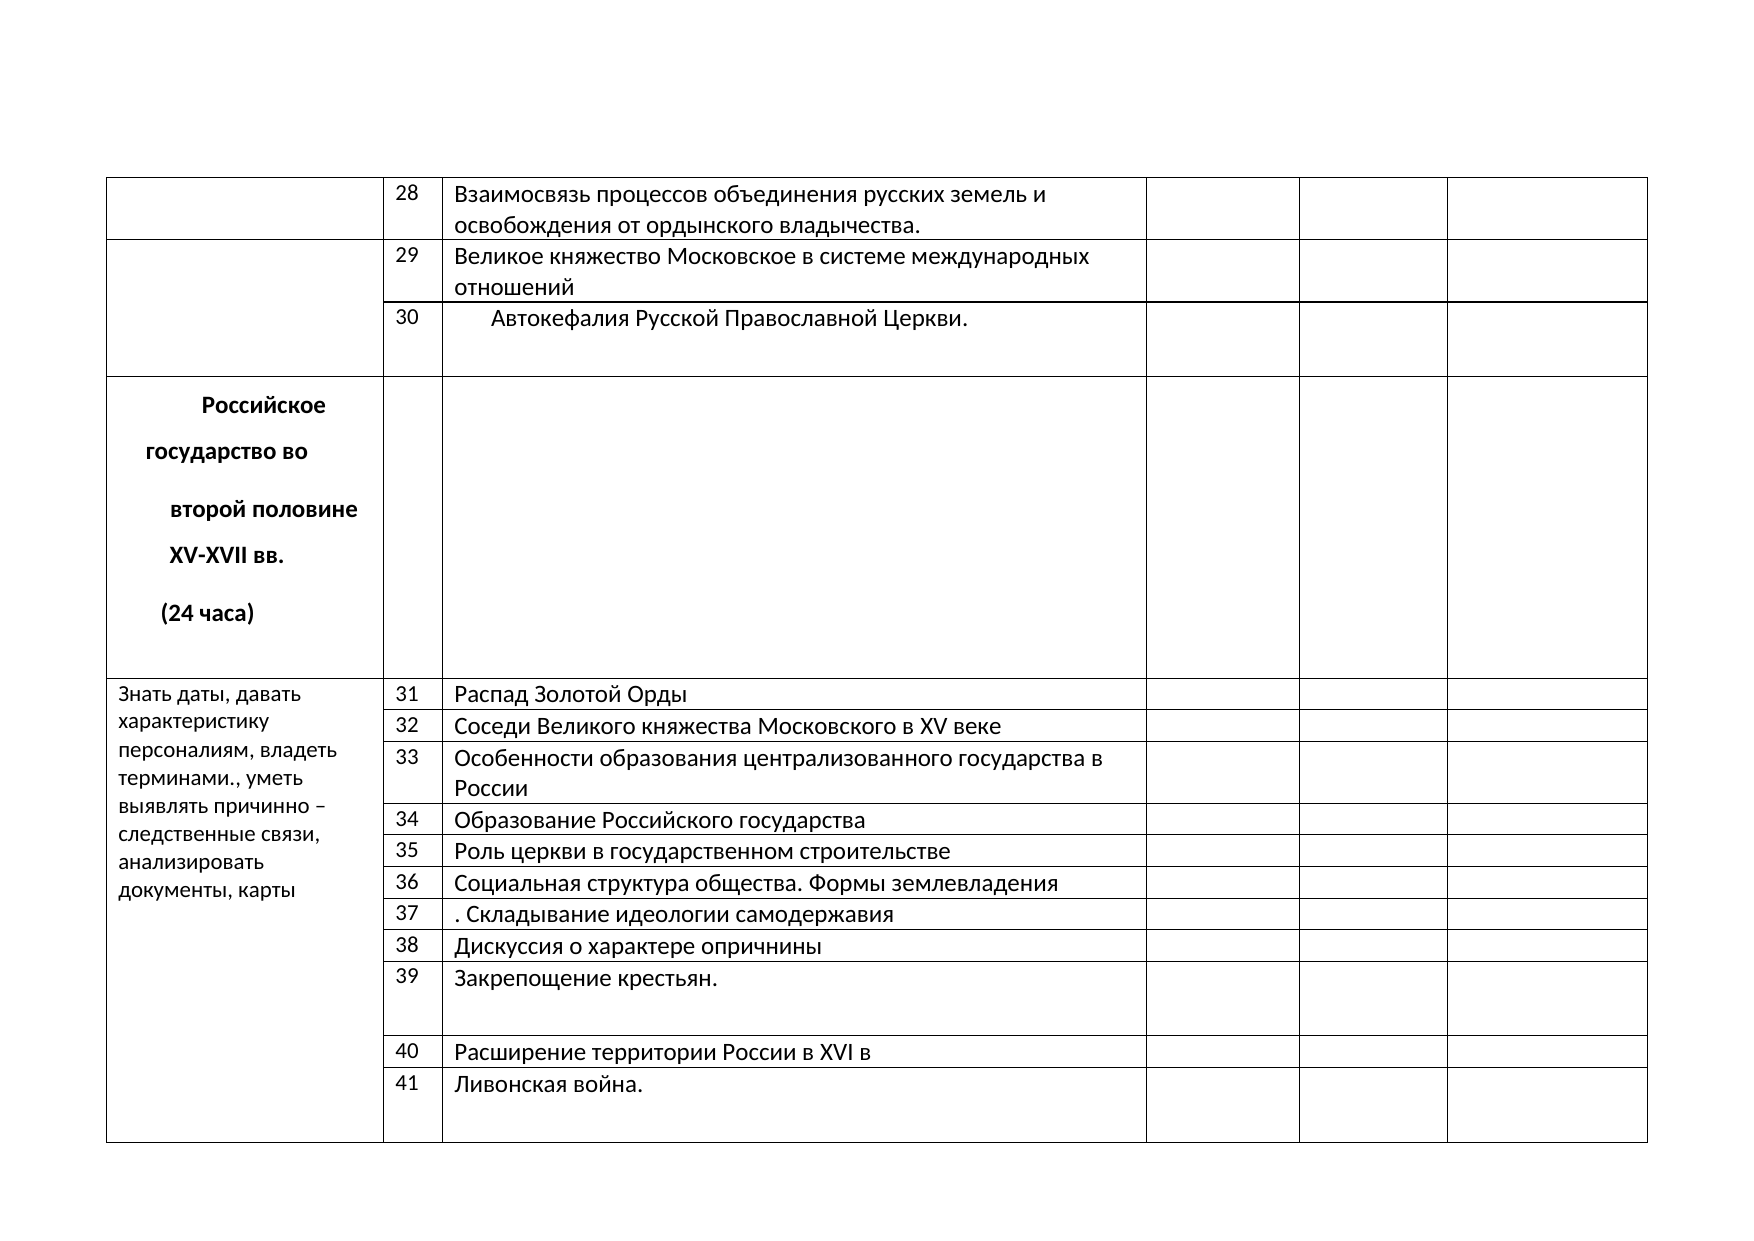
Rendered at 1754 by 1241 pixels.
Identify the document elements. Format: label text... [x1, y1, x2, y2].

table_cell [1147, 1068, 1299, 1142]
table_cell [1448, 962, 1647, 1035]
table_cell [1147, 804, 1299, 834]
table_cell Ливонская война. [443, 1068, 1146, 1142]
table_cell [1448, 867, 1647, 897]
table_cell [1300, 835, 1447, 866]
table_cell 41 [384, 1068, 442, 1142]
table_cell [1300, 742, 1447, 803]
table_cell Соседи Великого княжества Московского в XV веке [443, 710, 1146, 741]
table_cell Закрепощение крестьян. [443, 962, 1146, 1035]
table_cell Российское государство во второй половине XV-XVII вв. (24 часа) [107, 377, 383, 678]
table_cell 31 [384, 679, 442, 709]
table_cell [1448, 178, 1647, 239]
table_cell [1147, 1036, 1299, 1067]
table_cell Роль церкви в государственном строительстве [443, 835, 1146, 866]
table_cell Распад Золотой Орды [443, 679, 1146, 709]
table_cell [1300, 240, 1447, 301]
table_cell [1147, 178, 1299, 239]
table_cell 32 [384, 710, 442, 741]
table_cell [1300, 303, 1447, 376]
table_cell [1448, 899, 1647, 929]
table_cell [1448, 303, 1647, 376]
table_cell [1448, 679, 1647, 709]
table_cell [384, 377, 442, 678]
table_cell [1448, 930, 1647, 961]
table_cell Взаимосвязь процессов объединения русских земель и освобождения от ордынского владычества. [443, 178, 1146, 239]
table_cell [1147, 742, 1299, 803]
table_cell [1147, 303, 1299, 376]
table_cell 37 [384, 899, 442, 929]
table_cell . Складывание идеологии самодержавия [443, 899, 1146, 929]
table_cell [1448, 1036, 1647, 1067]
table_cell [1147, 240, 1299, 301]
table_cell Дискуссия о характере опричнины [443, 930, 1146, 961]
table_cell Расширение территории России в XVI в [443, 1036, 1146, 1067]
table_cell [1147, 377, 1299, 678]
table_cell [107, 178, 383, 239]
table_cell 35 [384, 835, 442, 866]
table_cell [1147, 962, 1299, 1035]
table_cell [1300, 178, 1447, 239]
table_cell [1448, 742, 1647, 803]
table_cell Социальная структура общества. Формы землевладения [443, 867, 1146, 897]
table_cell [1300, 1036, 1447, 1067]
table_cell 40 [384, 1036, 442, 1067]
table_cell [1448, 377, 1647, 678]
table_cell [107, 240, 383, 376]
table_cell 39 [384, 962, 442, 1035]
table_cell [1147, 930, 1299, 961]
table_cell [1300, 679, 1447, 709]
table_cell [1448, 804, 1647, 834]
table_cell 34 [384, 804, 442, 834]
table_cell [1147, 710, 1299, 741]
table_cell [1300, 710, 1447, 741]
table_cell 36 [384, 867, 442, 897]
table_cell Образование Российского государства [443, 804, 1146, 834]
table_cell Знать даты, давать характеристику персоналиям, владеть терминами., уметь выявлять причинно – следственные связи, анализировать документы, карты [107, 679, 383, 1142]
table_cell [1147, 899, 1299, 929]
table_cell Автокефалия Русской Православной Церкви. [443, 303, 1146, 376]
table_cell [1448, 710, 1647, 741]
table_cell [1147, 679, 1299, 709]
table_cell [1300, 899, 1447, 929]
table_cell 30 [384, 303, 442, 376]
table_cell Особенности образования централизованного государства в России [443, 742, 1146, 803]
table_cell [1448, 240, 1647, 301]
table_cell [1300, 1068, 1447, 1142]
table_cell 28 [384, 178, 442, 239]
table_cell Великое княжество Московское в системе международных отношений [443, 240, 1146, 301]
table_cell [1300, 377, 1447, 678]
table_cell [1448, 1068, 1647, 1142]
table_cell [1448, 835, 1647, 866]
table_cell [1300, 867, 1447, 897]
table_cell [1147, 867, 1299, 897]
table_cell 38 [384, 930, 442, 961]
table_cell 33 [384, 742, 442, 803]
table_cell [1147, 835, 1299, 866]
table_cell [1300, 804, 1447, 834]
table_cell 29 [384, 240, 442, 301]
table_cell [1300, 930, 1447, 961]
table_cell [1300, 962, 1447, 1035]
table_cell [443, 377, 1146, 678]
